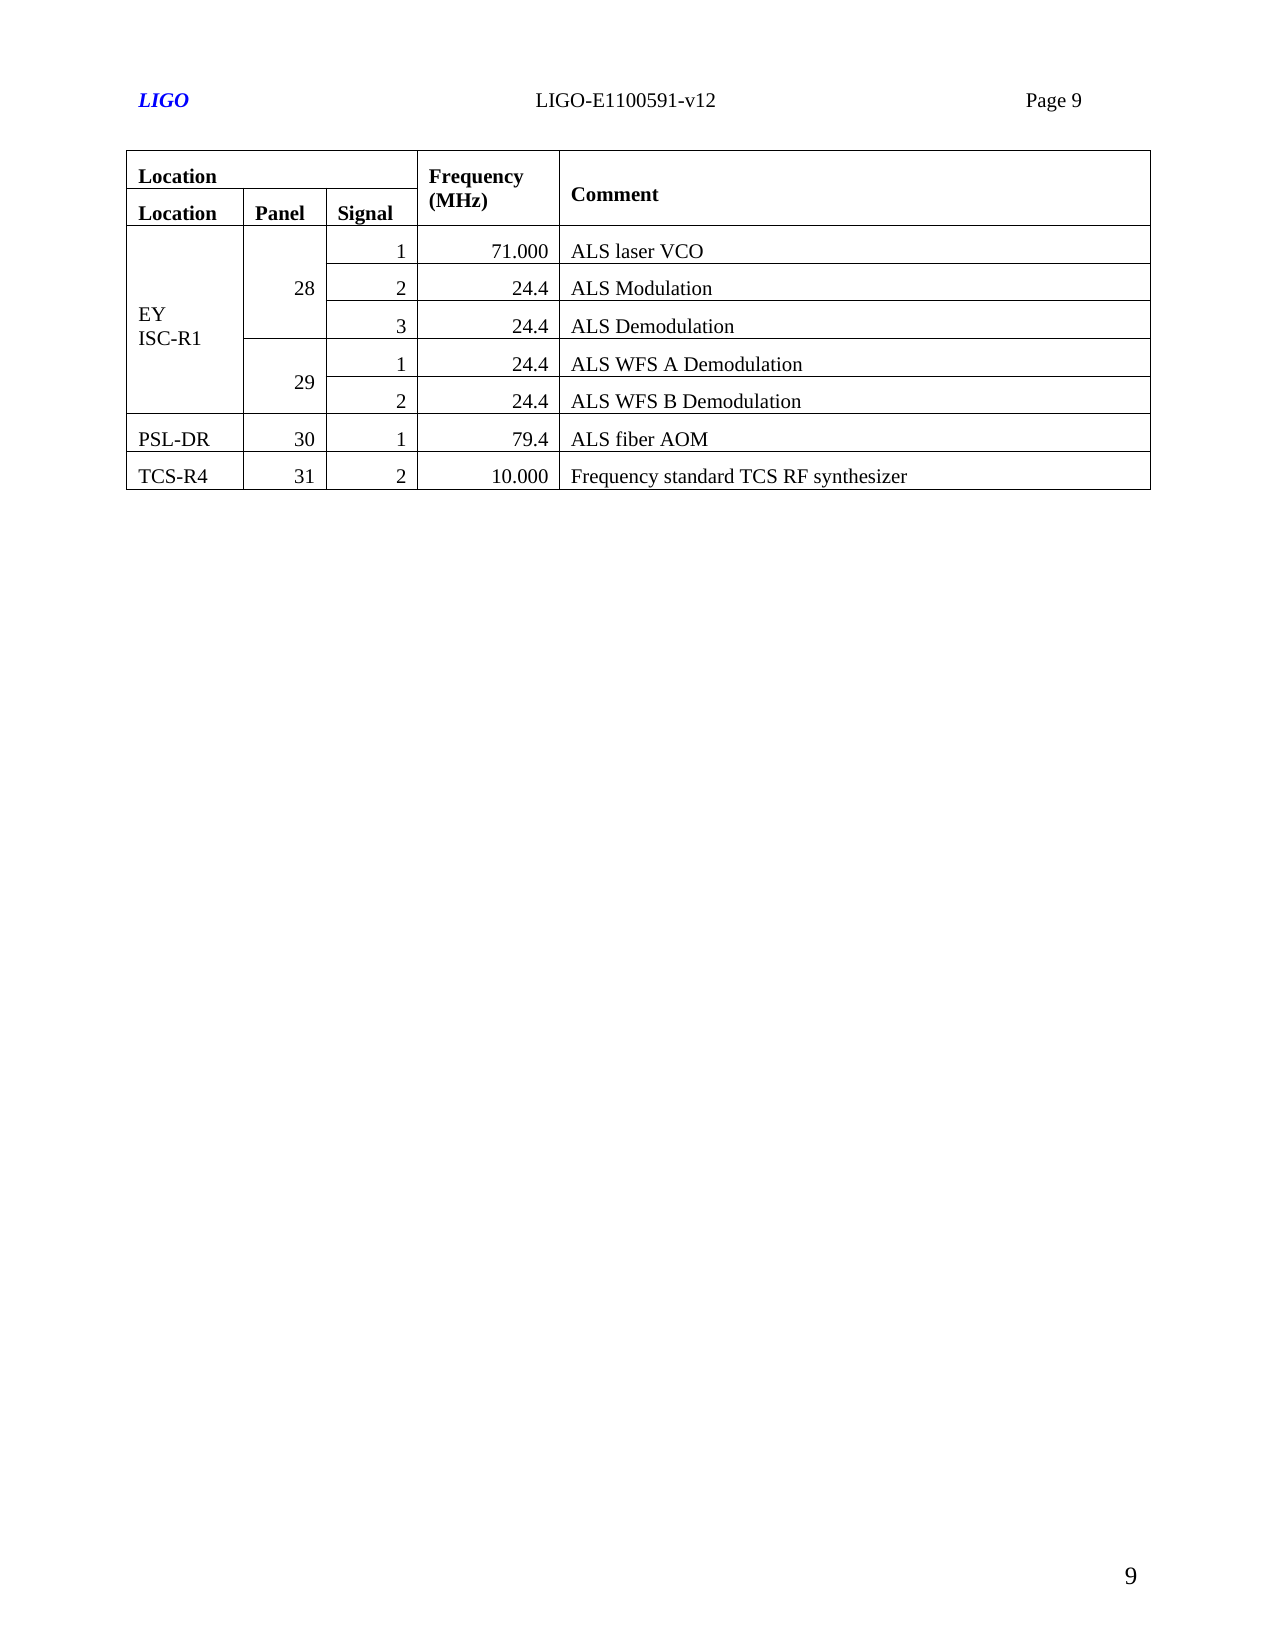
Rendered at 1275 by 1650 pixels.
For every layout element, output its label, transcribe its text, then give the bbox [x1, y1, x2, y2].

table_cell ALS WFS A Demodulation [560, 339, 1150, 376]
table_cell 10.000 [418, 452, 559, 488]
table_cell 71.000 [418, 226, 559, 263]
table_header Frequency (MHz) [418, 151, 559, 225]
table_cell PSL-DR [127, 414, 243, 451]
table_cell 2 [327, 377, 417, 413]
table_cell 1 [327, 226, 417, 263]
table_cell 2 [327, 452, 417, 488]
table_cell 30 [244, 414, 326, 451]
table_cell Location [127, 189, 243, 225]
table_cell 24.4 [418, 339, 559, 376]
table_cell 24.4 [418, 301, 559, 338]
table_cell 24.4 [418, 264, 559, 300]
table_cell 31 [244, 452, 326, 488]
table_cell Signal [327, 189, 417, 225]
table_cell Frequency standard TCS RF synthesizer [560, 452, 1150, 488]
table_cell ALS laser VCO [560, 226, 1150, 263]
table_cell 28 [244, 226, 326, 338]
table_cell 1 [327, 339, 417, 376]
table_header Comment [560, 151, 1150, 225]
table_cell 79.4 [418, 414, 559, 451]
table_cell 29 [244, 339, 326, 413]
table_header Location [127, 151, 417, 188]
table_cell EY ISC-R1 [127, 226, 243, 413]
table_cell 1 [327, 414, 417, 451]
table_cell Panel [244, 189, 326, 225]
table_cell 24.4 [418, 377, 559, 413]
table_cell ALS Modulation [560, 264, 1150, 300]
table_cell 2 [327, 264, 417, 300]
table_cell ALS fiber AOM [560, 414, 1150, 451]
table_cell ALS Demodulation [560, 301, 1150, 338]
table_cell TCS-R4 [127, 452, 243, 488]
table_cell 3 [327, 301, 417, 338]
table_cell ALS WFS B Demodulation [560, 377, 1150, 413]
